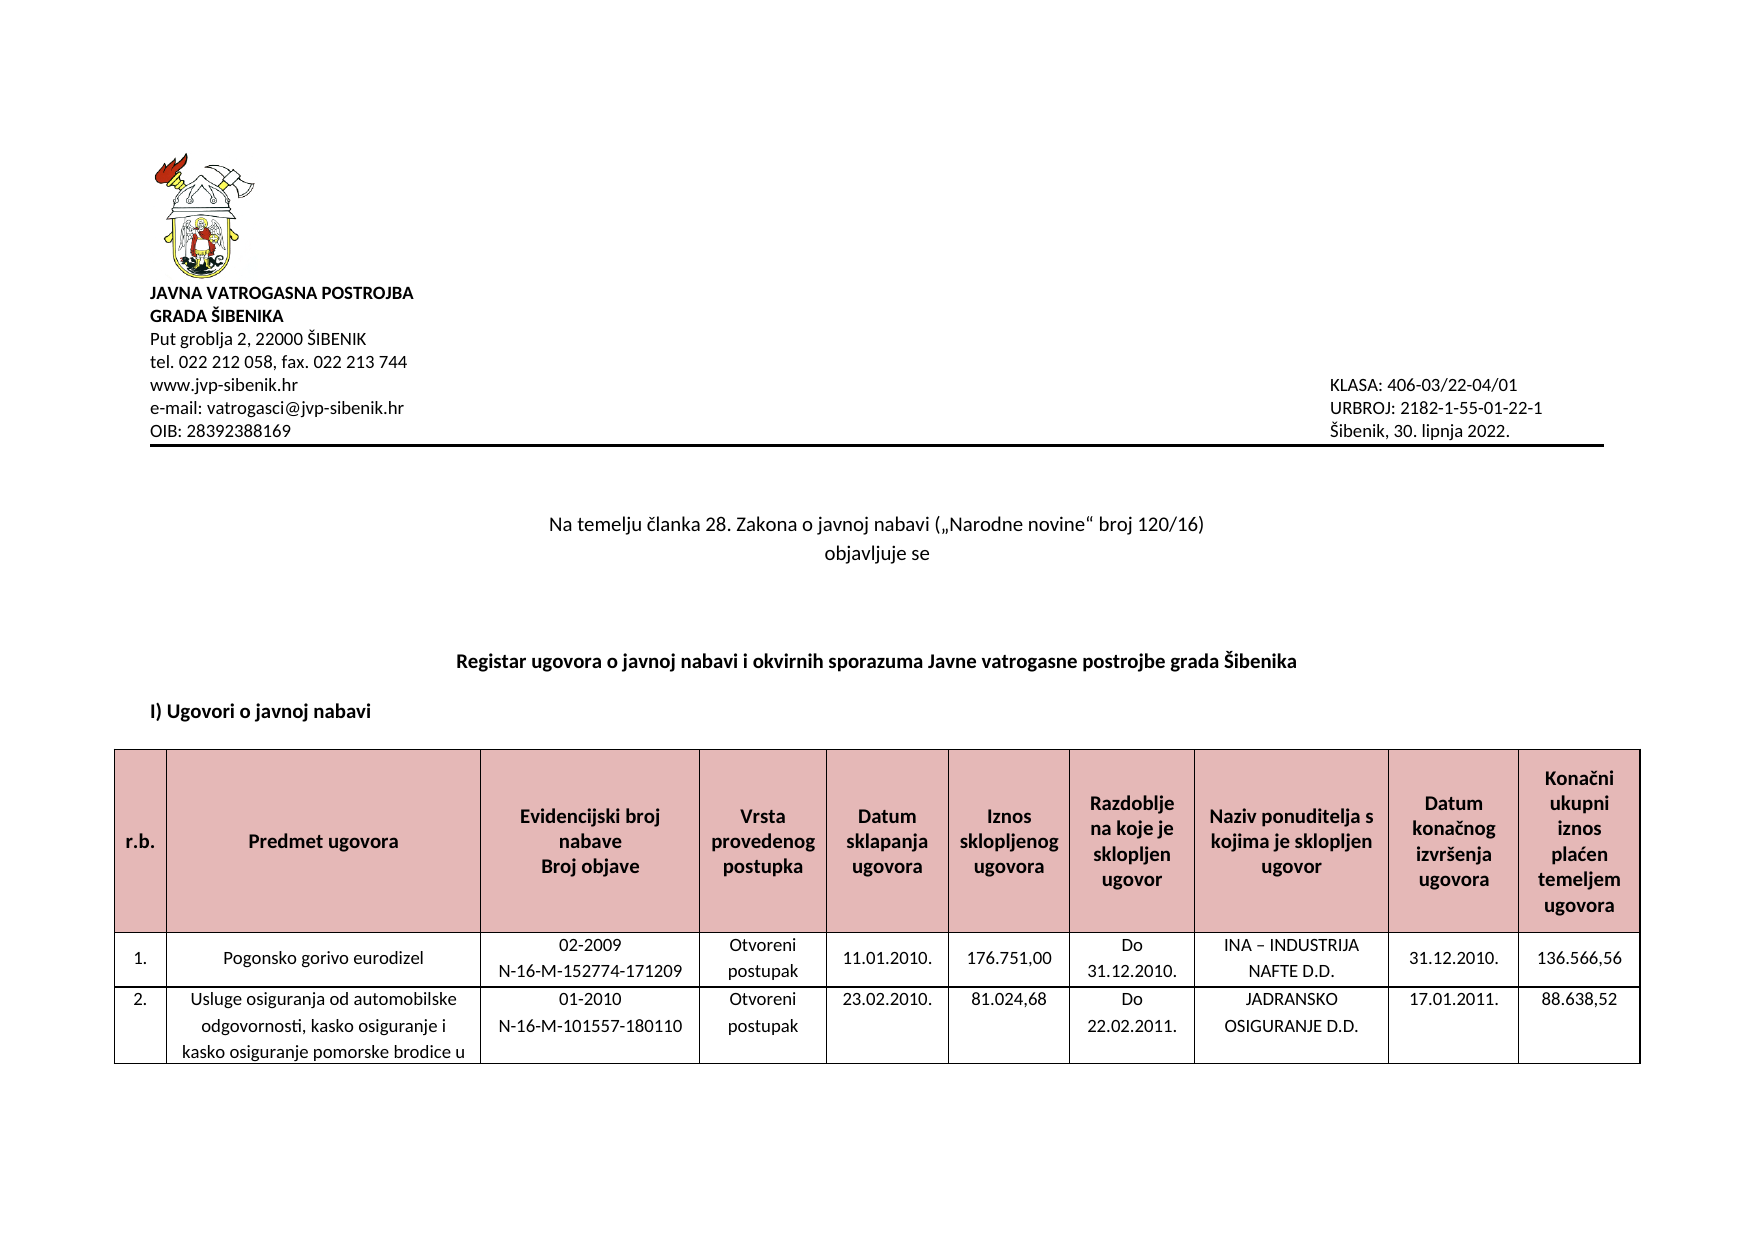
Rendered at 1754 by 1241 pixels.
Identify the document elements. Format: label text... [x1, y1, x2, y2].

text www.jvp-sibenik.hr KLASA: 406-03/22-04/01 [150, 373, 1604, 396]
table_cell Otvoreni postupak [700, 933, 826, 986]
text tel. 022 212 058, fax. 022 213 744 [150, 350, 1604, 373]
table_header Evidencijski broj nabave Broj objave [481, 750, 699, 932]
table_header Datum konačnog izvršenja ugovora [1389, 750, 1518, 932]
table_cell Otvoreni postupak [700, 988, 826, 1063]
table_header Naziv ponuditelja s kojima je sklopljen ugovor [1195, 750, 1388, 932]
text JAVNA VATROGASNA POSTROJBA [150, 281, 1604, 304]
text objavljuje se [150, 540, 1604, 566]
text e-mail: vatrogasci@jvp-sibenik.hr URBROJ: 2182-1-55-01-22-1 [150, 396, 1604, 419]
table_cell 88.638,52 [1519, 988, 1639, 1063]
table_cell 31.12.2010. [1389, 933, 1518, 986]
table_cell 23.02.2010. [827, 988, 948, 1063]
table_cell 1. [115, 933, 166, 986]
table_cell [481, 988, 699, 1063]
text Registar ugovora o javnoj nabavi i okvirnih sporazuma Javne vatrogasne postrojbe grada Šibenika [150, 648, 1604, 674]
table_cell Pogonsko gorivo eurodizel [167, 933, 480, 986]
table_cell 176.751,00 [949, 933, 1069, 986]
table_cell Do 22.02.2011. [1070, 988, 1194, 1063]
table_cell INA – INDUSTRIJA NAFTE D.D. [1195, 933, 1388, 986]
table_cell 02-2009 N-16-M-152774-171209 [481, 933, 699, 986]
text Put groblja 2, 22000 ŠIBENIK [150, 327, 1604, 350]
table_cell 11.01.2010. [827, 933, 948, 986]
table_cell 136.566,56 [1519, 933, 1639, 986]
table_cell 81.024,68 [949, 988, 1069, 1063]
table_cell Do 31.12.2010. [1070, 933, 1194, 986]
text I) Ugovori o javnoj nabavi [150, 698, 1604, 724]
table_header Razdoblje na koje je sklopljen ugovor [1070, 750, 1194, 932]
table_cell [167, 988, 480, 1063]
table_header r.b. [115, 750, 166, 932]
table_cell 2. [115, 988, 166, 1063]
table_header Iznos sklopljenog ugovora [949, 750, 1069, 932]
table_header Datum sklapanja ugovora [827, 750, 948, 932]
table_cell 17.01.2011. [1389, 988, 1518, 1063]
text Na temelju članka 28. Zakona o javnoj nabavi („Narodne novine“ broj 120/16) [150, 511, 1604, 536]
picture [150, 150, 258, 282]
text OIB: 28392388169 Šibenik, 30. lipnja 2022. [150, 419, 1604, 444]
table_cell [1195, 988, 1388, 1063]
table_header Predmet ugovora [167, 750, 480, 932]
table_header Vrsta provedenog postupka [700, 750, 826, 932]
text GRADA ŠIBENIKA [150, 304, 1604, 327]
table_header Konačni ukupni iznos plaćen temeljem ugovora [1519, 750, 1639, 932]
